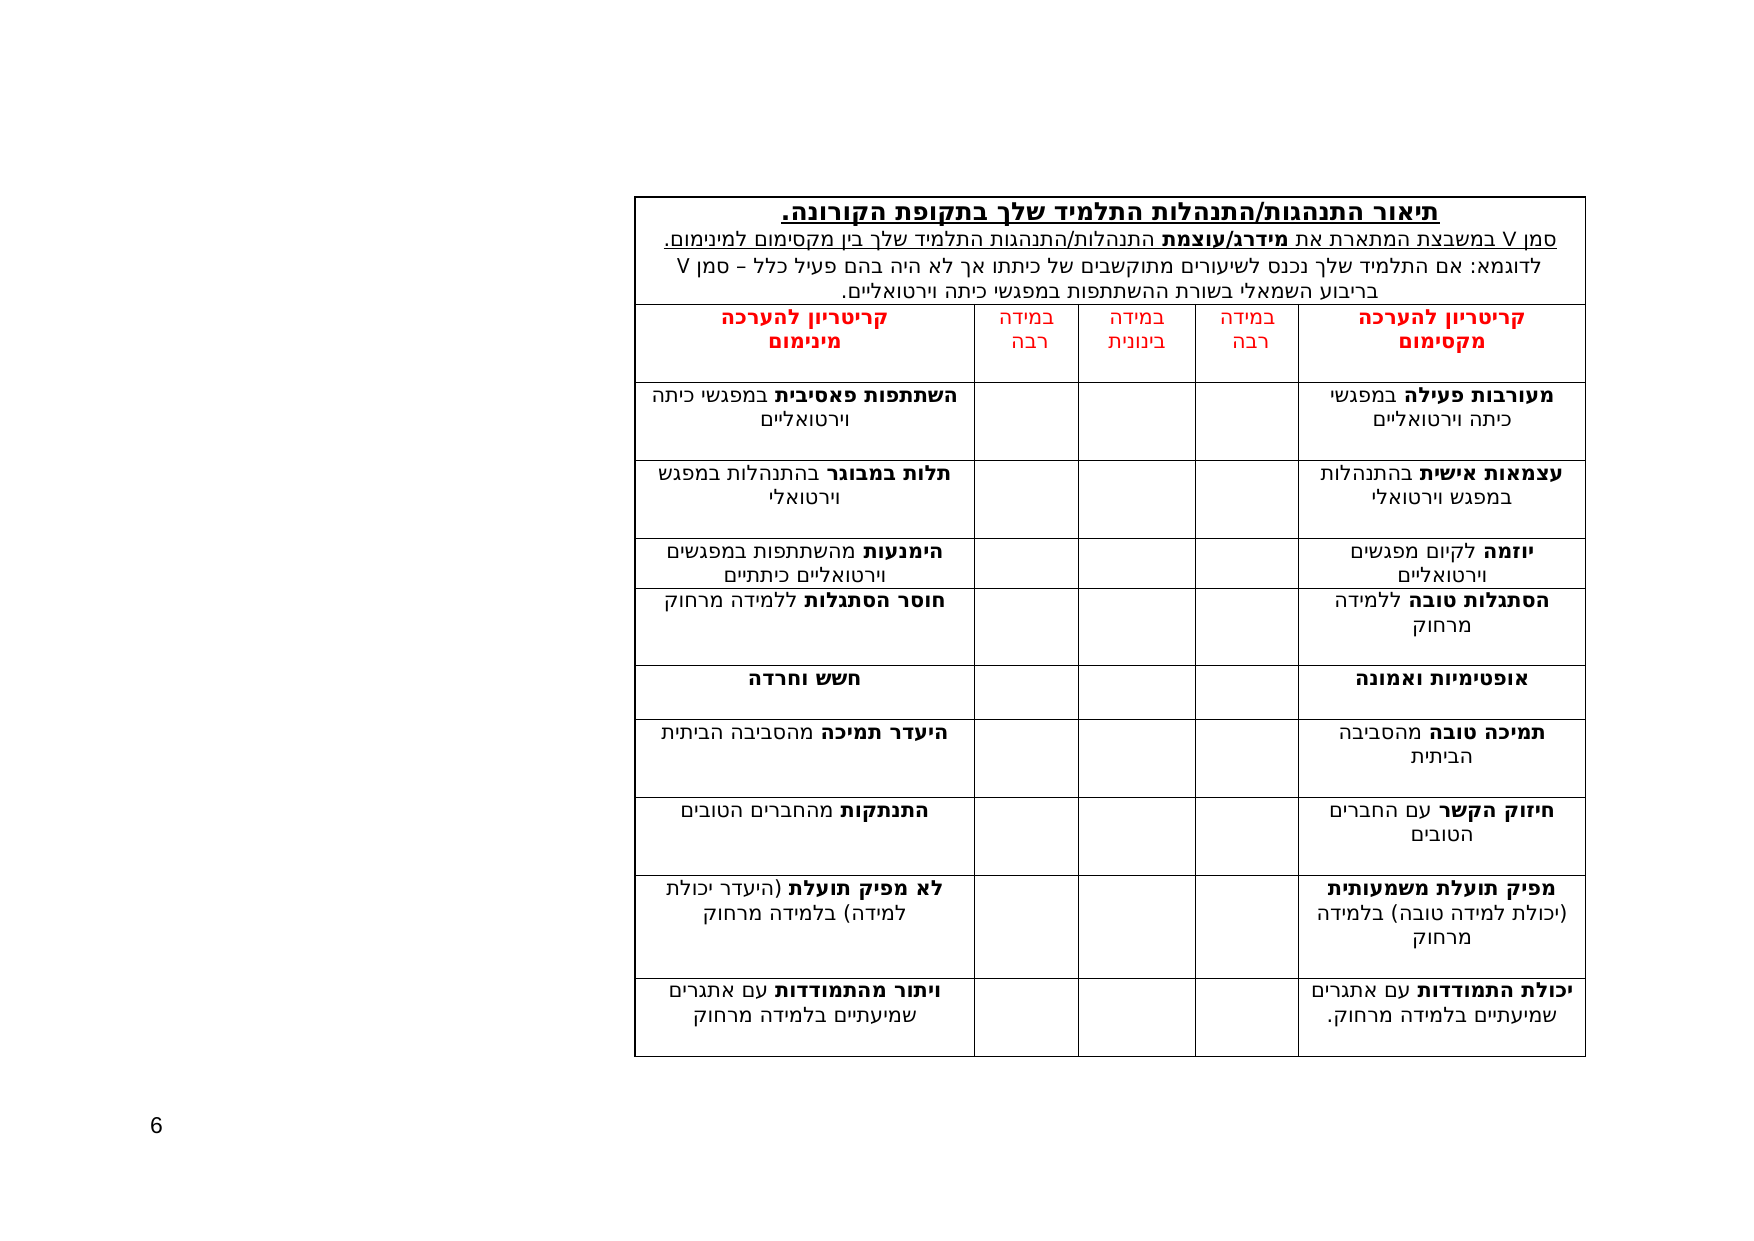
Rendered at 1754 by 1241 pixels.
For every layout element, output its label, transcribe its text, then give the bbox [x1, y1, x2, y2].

table_cell חיזוק הקשר עם החברים הטובים [1299, 798, 1585, 875]
table_cell [1079, 383, 1195, 460]
table_cell [975, 876, 1078, 977]
table_cell [975, 979, 1078, 1056]
table_cell [1196, 539, 1298, 587]
table_cell [1079, 720, 1195, 797]
table_cell [1196, 720, 1298, 797]
table_header תיאור התנהגות/התנהלות התלמיד שלך בתקופת הקורונה. סמן V במשבצת המתארת את מידרג/עוצמת התנהלות/התנהגות התלמיד שלך בין מקסימום למינימום. לדוגמא: אם התלמיד שלך נכנס לשיעורים מתוקשבים של כיתתו אך לא היה בהם פעיל כלל – סמן V בריבוע השמאלי בשורת ההשתתפות במפגשי כיתה וירטואליים. [636, 198, 1585, 304]
table_cell [1196, 461, 1298, 538]
table_cell יכולת התמודדות עם אתגרים שמיעתיים בלמידה מרחוק. [1299, 979, 1585, 1056]
table_cell מעורבות פעילה במפגשי כיתה וירטואליים [1299, 383, 1585, 460]
table_cell הסתגלות טובה ללמידה מרחוק [1299, 589, 1585, 665]
table_cell [975, 666, 1078, 719]
table_cell [1079, 979, 1195, 1056]
table_cell היעדר תמיכה מהסביבה הביתית [636, 720, 974, 797]
table_cell קריטריון להערכה מינימום [636, 305, 974, 382]
table_cell [1196, 383, 1298, 460]
table_cell קריטריון להערכה מקסימום [1299, 305, 1585, 382]
table_cell [1079, 876, 1195, 977]
table_cell במידה רבה [1196, 305, 1298, 382]
table_cell אופטימיות ואמונה [1299, 666, 1585, 719]
table_cell [1196, 979, 1298, 1056]
table_cell [975, 720, 1078, 797]
table_cell [1079, 539, 1195, 587]
table_cell השתתפות פאסיבית במפגשי כיתה וירטואליים [636, 383, 974, 460]
table_cell [1196, 798, 1298, 875]
table_cell מפיק תועלת משמעותית (יכולת למידה טובה) בלמידה מרחוק [1299, 876, 1585, 977]
table_cell [1079, 589, 1195, 665]
table_cell [1079, 461, 1195, 538]
table_cell [975, 589, 1078, 665]
table_cell [1196, 589, 1298, 665]
table_cell יוזמה לקיום מפגשים וירטואליים [1299, 539, 1585, 587]
table_cell [1196, 876, 1298, 977]
table_cell [1196, 666, 1298, 719]
table_cell [975, 461, 1078, 538]
table_cell [1079, 798, 1195, 875]
table_cell עצמאות אישית בהתנהלות במפגש וירטואלי [1299, 461, 1585, 538]
table_cell תלות במבוגר בהתנהלות במפגש וירטואלי [636, 461, 974, 538]
table_cell חשש וחרדה [636, 666, 974, 719]
table_cell ויתור מהתמודדות עם אתגרים שמיעתיים בלמידה מרחוק [636, 979, 974, 1056]
table_cell [975, 383, 1078, 460]
table_cell התנתקות מהחברים הטובים [636, 798, 974, 875]
table_cell [975, 798, 1078, 875]
table_cell הימנעות מהשתתפות במפגשים וירטואליים כיתתיים [636, 539, 974, 587]
table_cell [975, 539, 1078, 587]
table_cell [1079, 666, 1195, 719]
table_cell תמיכה טובה מהסביבה הביתית [1299, 720, 1585, 797]
table_cell במידה בינונית [1079, 305, 1195, 382]
table_cell במידה רבה [975, 305, 1078, 382]
table_cell חוסר הסתגלות ללמידה מרחוק [636, 589, 974, 665]
table_cell לא מפיק תועלת (היעדר יכולת למידה) בלמידה מרחוק [636, 876, 974, 977]
